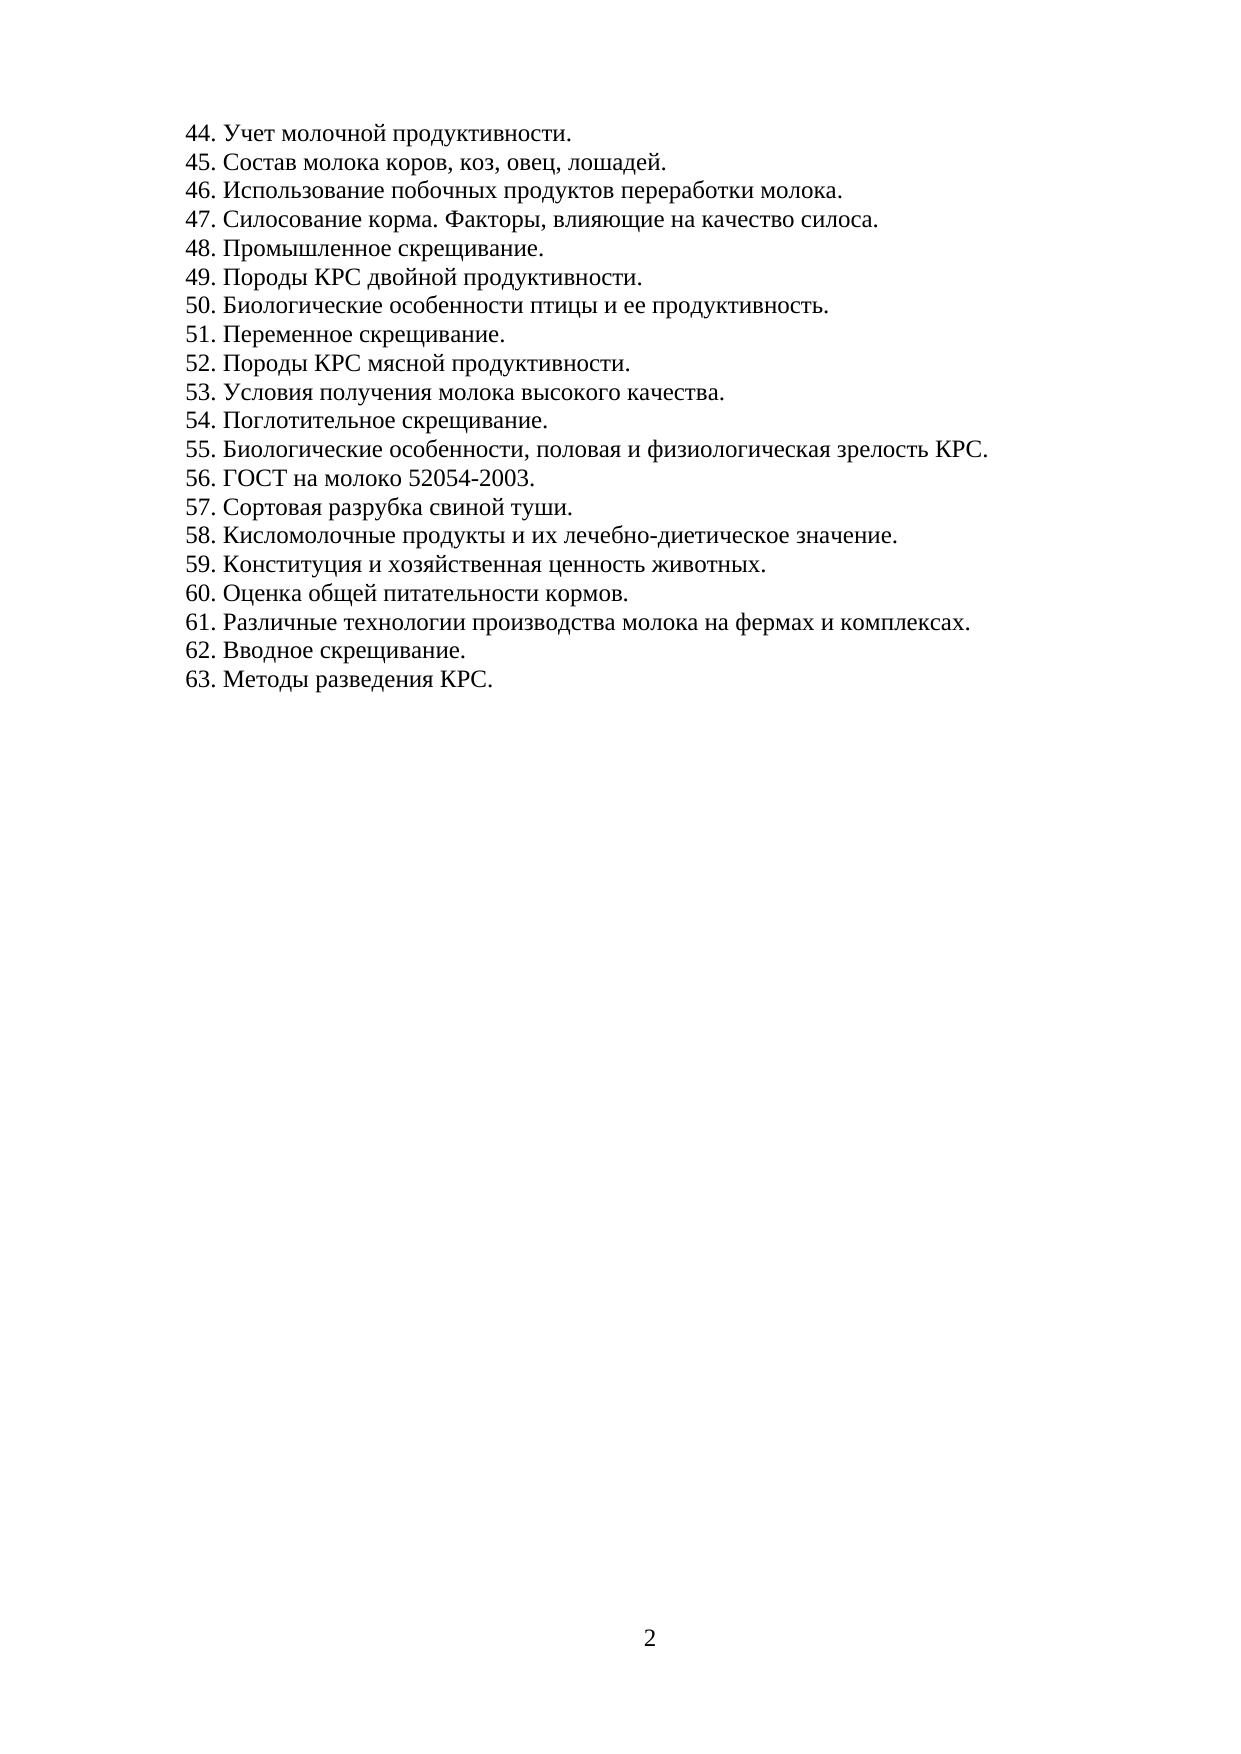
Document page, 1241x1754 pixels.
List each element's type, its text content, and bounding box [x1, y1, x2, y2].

list Промышленное скрещивание. [185, 233, 1152, 262]
list Состав молока коров, коз, овец, лошадей. [185, 147, 1152, 176]
list Различные технологии производства молока на фермах и комплексах. [185, 607, 1152, 636]
list Оценка общей питательности кормов. [185, 578, 1152, 607]
list ГОСТ на молоко 52054-2003. [185, 463, 1152, 492]
list Породы КРС двойной продуктивности. [185, 262, 1152, 291]
list Сортовая разрубка свиной туши. [185, 492, 1152, 521]
list Поглотительное скрещивание. [185, 406, 1152, 434]
list Конституция и хозяйственная ценность животных. [185, 549, 1152, 578]
list Биологические особенности птицы и ее продуктивность. [185, 291, 1152, 319]
list Вводное скрещивание. [185, 636, 1152, 664]
list Биологические особенности, половая и физиологическая зрелость КРС. [185, 434, 1152, 463]
list Условия получения молока высокого качества. [185, 377, 1152, 406]
list Породы КРС мясной продуктивности. [185, 348, 1152, 377]
list Переменное скрещивание. [185, 319, 1152, 348]
list Силосование корма. Факторы, влияющие на качество силоса. [185, 204, 1152, 233]
list Методы разведения КРС. [185, 664, 1152, 693]
list Кисломолочные продукты и их лечебно-диетическое значение. [185, 521, 1152, 549]
list Использование побочных продуктов переработки молока. [185, 176, 1152, 204]
list Учет молочной продуктивности. [185, 118, 1152, 147]
